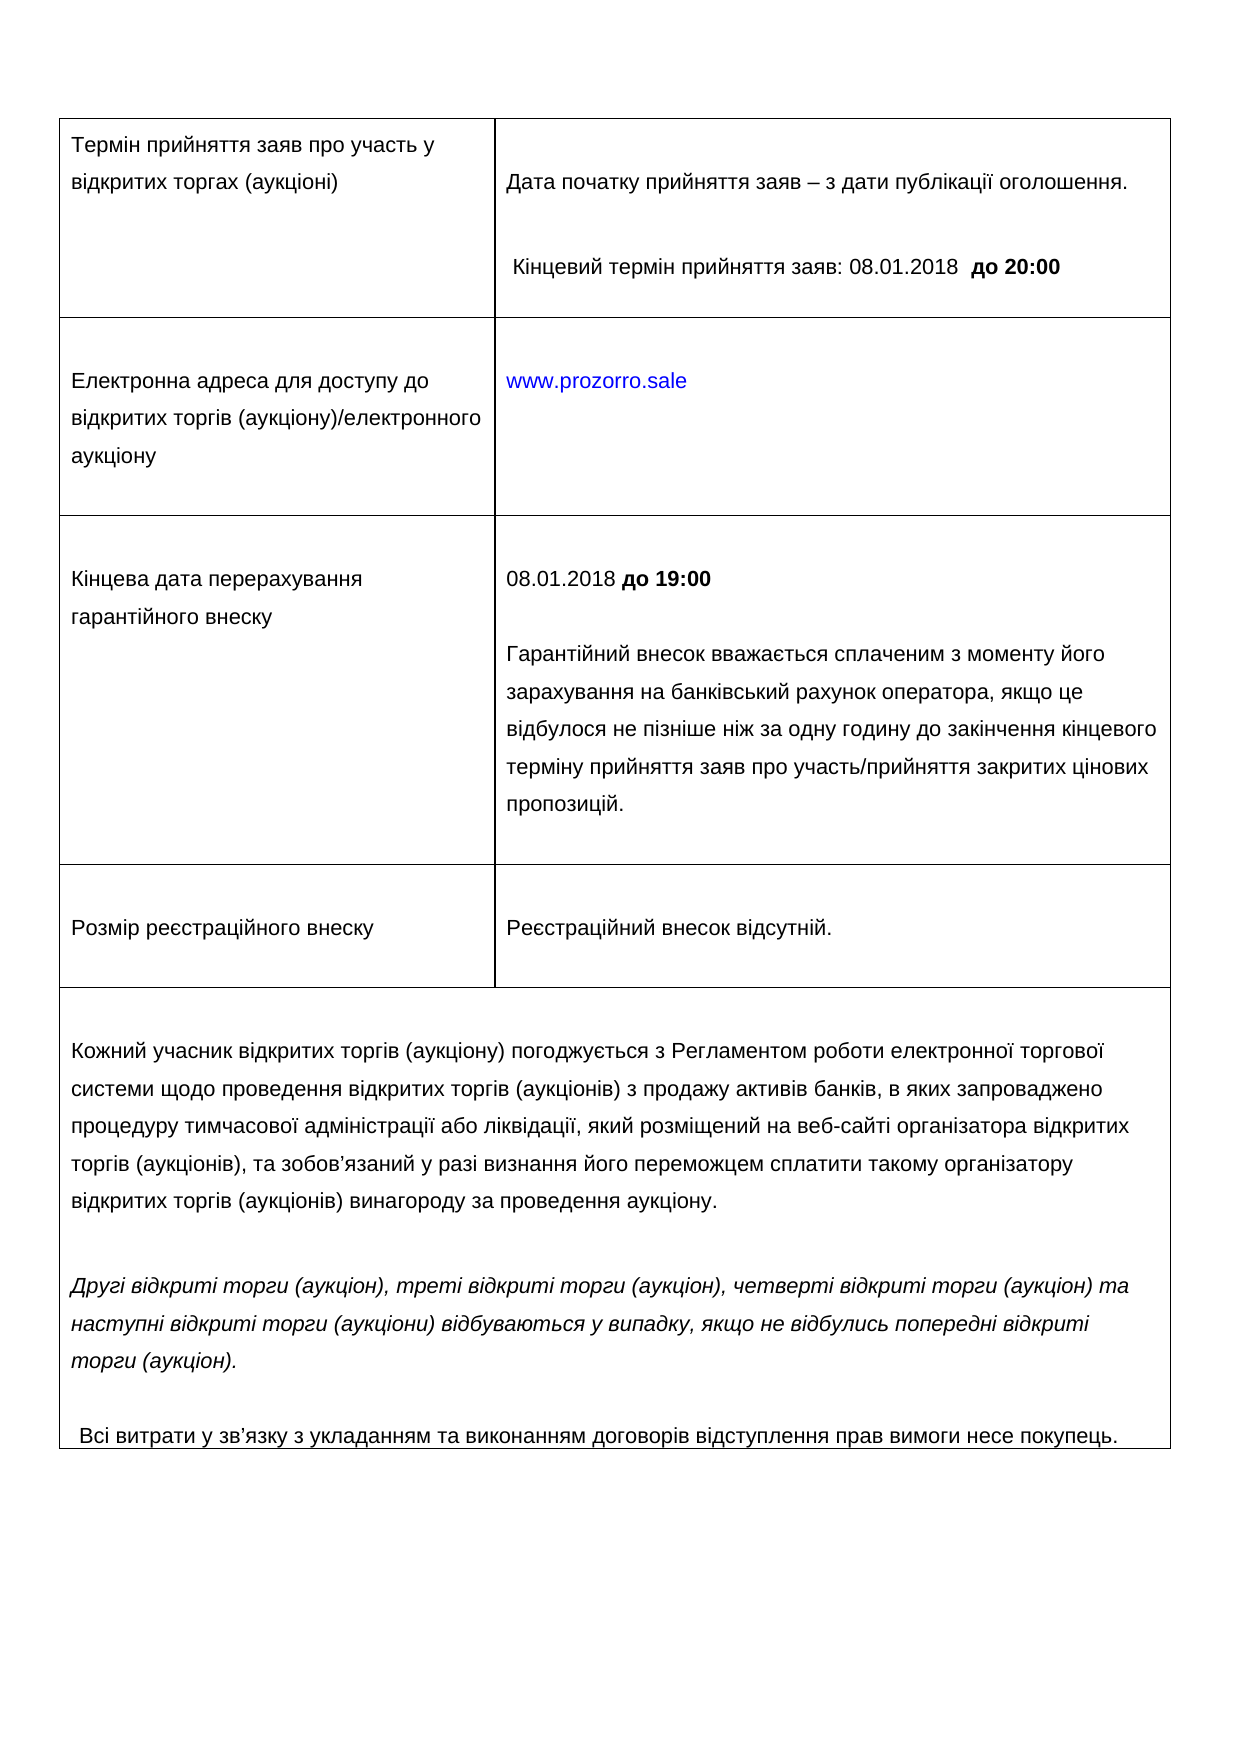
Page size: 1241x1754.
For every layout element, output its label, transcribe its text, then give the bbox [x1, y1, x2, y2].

table_cell Кожний учасник відкритих торгів (аукціону) погоджується з Регламентом роботи електронної торгової системи щодо проведення відкритих торгів (аукціонів) з продажу активів банків, в яких запроваджено процедуру тимчасової адміністрації або ліквідації, який розміщений на веб-сайті організатора відкритих торгів (аукціонів), та зобов’язаний у разі визнання його переможцем сплатити такому організатору відкритих торгів (аукціонів) винагороду за проведення аукціону. Другі відкриті торги (аукціон), треті відкриті торги (аукціон), четверті відкриті торги (аукціон) та наступні відкриті торги (аукціони) відбуваються у випадку, якщо не відбулись попередні відкриті торги (аукціон). Всі витрати у зв’язку з укладанням та виконанням договорів відступлення прав вимоги несе покупець. [60, 988, 1170, 1448]
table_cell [60, 119, 494, 317]
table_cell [496, 119, 1170, 317]
table_cell Реєстраційний внесок відсутній. [496, 865, 1170, 987]
table_cell Електронна адреса для доступу до відкритих торгів (аукціону)/електронного аукціону [60, 318, 494, 515]
table_cell Кінцева дата перерахування гарантійного внеску [60, 516, 494, 864]
table_cell 08.01.2018 до 19:00 Гарантійний внесок вважається сплаченим з моменту його зарахування на банківський рахунок оператора, якщо це відбулося не пізніше ніж за одну годину до закінчення кінцевого терміну прийняття заяв про участь/прийняття закритих цінових пропозицій. [496, 516, 1170, 864]
table_cell www.prozorro.sale [496, 318, 1170, 515]
table_cell Розмір реєстраційного внеску [60, 865, 494, 987]
